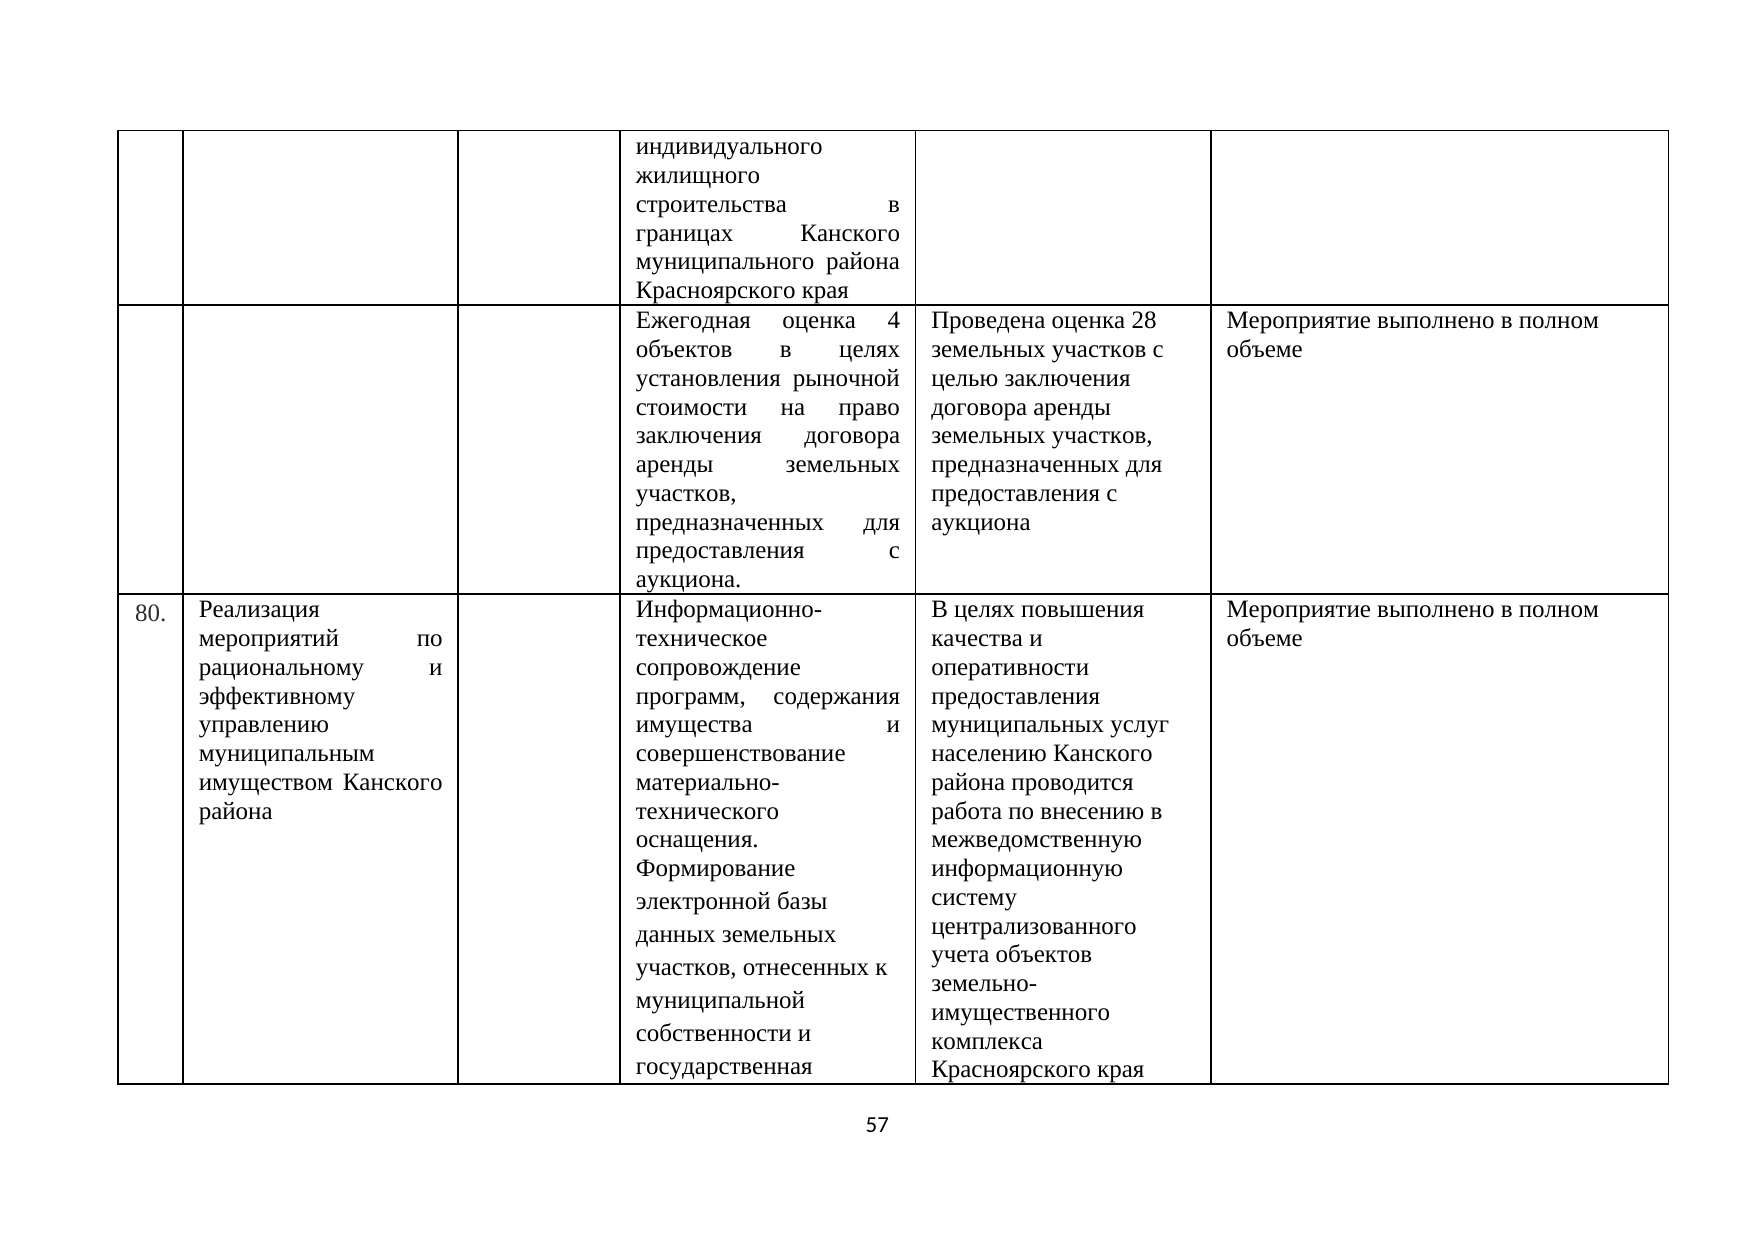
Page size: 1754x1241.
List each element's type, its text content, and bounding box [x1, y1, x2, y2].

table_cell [916, 131, 1210, 304]
table_cell [459, 131, 619, 304]
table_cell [1212, 131, 1668, 304]
table_cell 80. [119, 595, 182, 1083]
table_cell [119, 306, 182, 593]
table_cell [1212, 595, 1668, 1083]
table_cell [184, 595, 457, 1083]
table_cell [621, 131, 915, 304]
table_cell [459, 306, 619, 593]
table_cell Проведена оценка 28 земельных участков с целью заключения договора аренды земельных участков, предназначенных для предоставления с аукциона [916, 306, 1210, 593]
table_cell [459, 595, 619, 1083]
table_cell Мероприятие выполнено в полном объеме [1212, 306, 1668, 593]
table_cell [119, 131, 182, 304]
table_cell Ежегодная оценка 4 объектов в целях установления рыночной стоимости на право заключения договора аренды земельных участков, предназначенных для предоставления с аукциона. [621, 306, 915, 593]
table_cell [184, 131, 457, 304]
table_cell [621, 595, 915, 1083]
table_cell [916, 595, 1210, 1083]
table_cell [184, 306, 457, 593]
